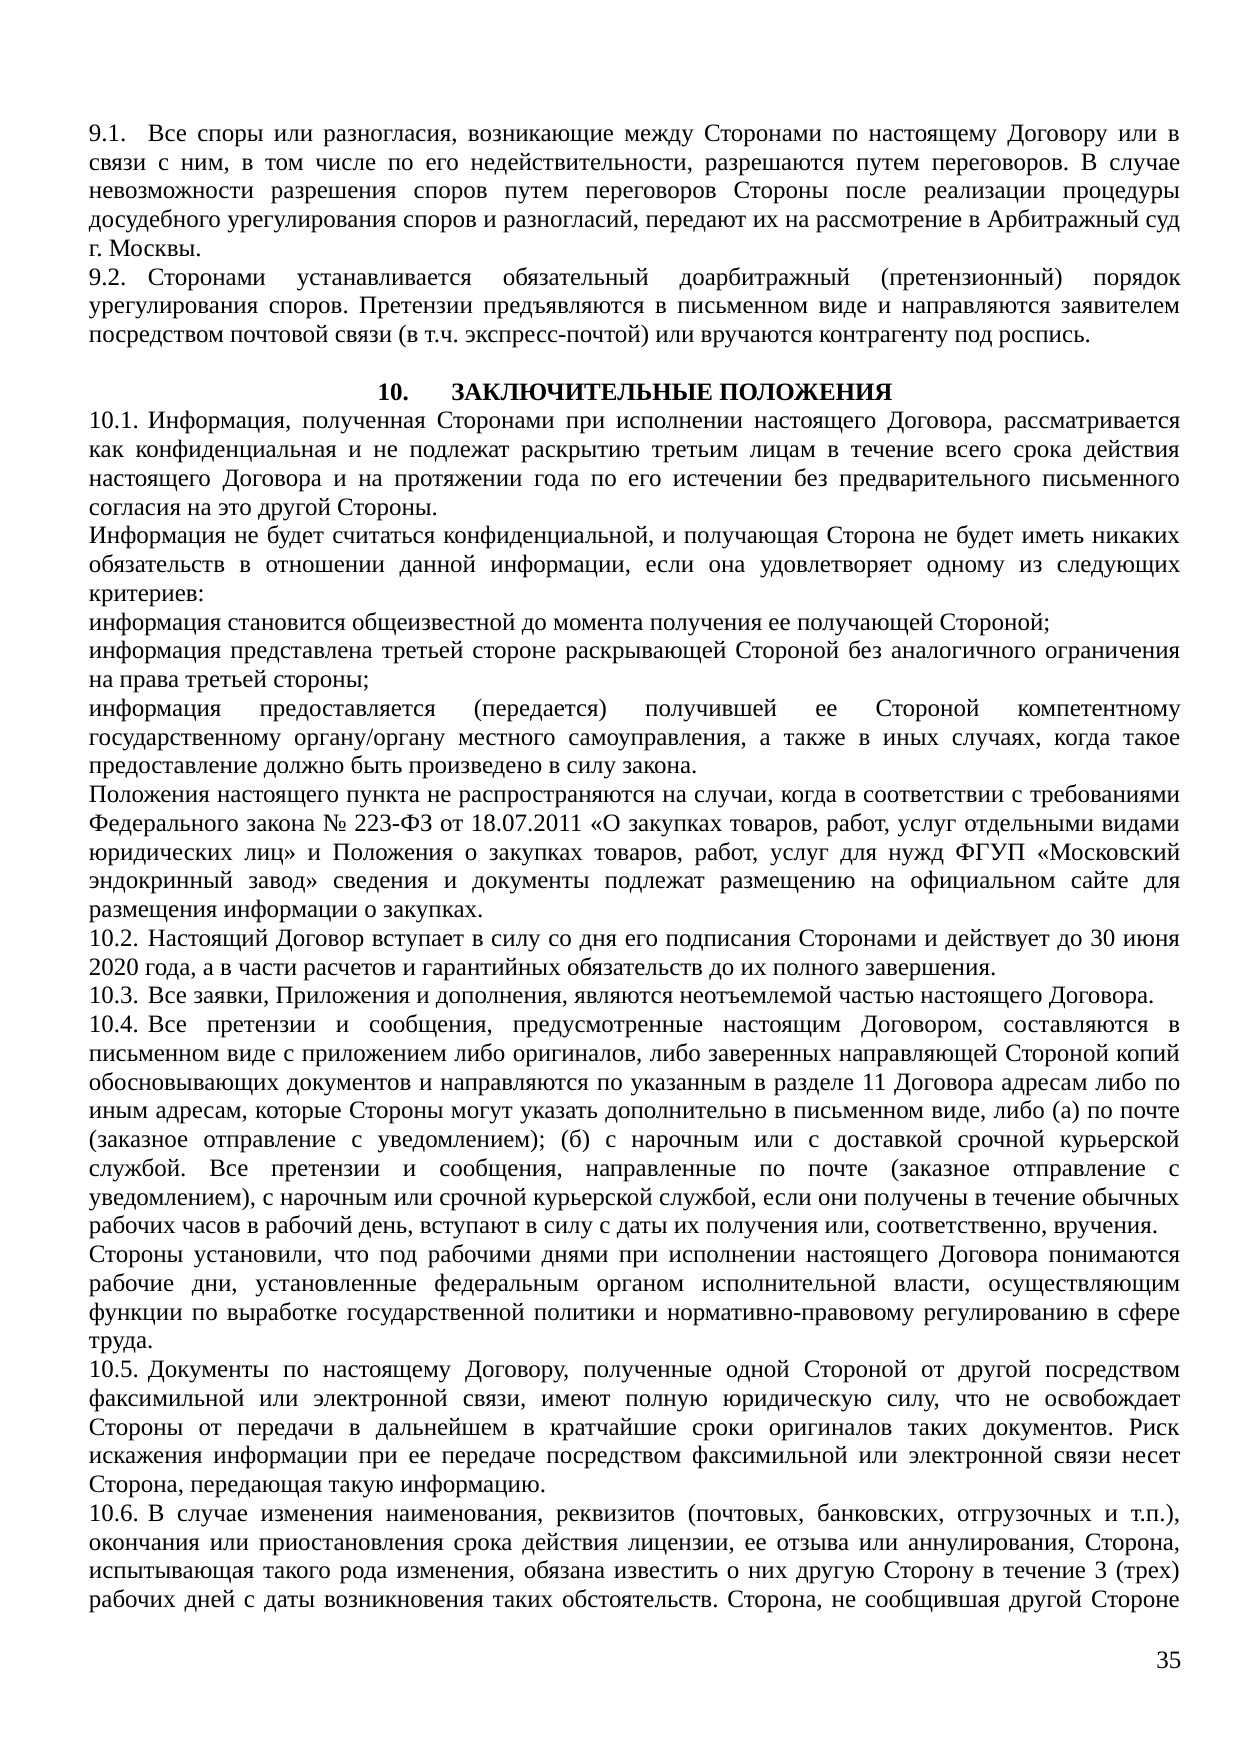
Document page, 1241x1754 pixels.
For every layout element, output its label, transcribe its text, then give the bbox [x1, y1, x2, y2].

text 10.1. Информация, полученная Сторонами при исполнении настоящего Договора, рассматривается как конфиденциальная и не подлежат раскрытию третьим лицам в течение всего срока действия настоящего Договора и на протяжении года по его истечении без предварительного письменного согласия на это другой Стороны. [89, 406, 1181, 521]
text 10.5. Документы по настоящему Договору, полученные одной Стороной от другой посредством факсимильной или электронной связи, имеют полную юридическую силу, что не освобождает Стороны от передачи в дальнейшем в кратчайшие сроки оригиналов таких документов. Риск искажения информации при ее передаче посредством факсимильной или электронной связи несет Сторона, передающая такую информацию. [89, 1354, 1181, 1498]
text 9.2. Сторонами устанавливается обязательный доарбитражный (претензионный) порядок урегулирования споров. Претензии предъявляются в письменном виде и направляются заявителем посредством почтовой связи (в т.ч. экспресс-почтой) или вручаются контрагенту под роспись. [89, 262, 1181, 348]
text информация предоставляется (передается) получившей ее Стороной компетентному государственному органу/органу местного самоуправления, а также в иных случаях, когда такое предоставление должно быть произведено в силу закона. [89, 693, 1181, 779]
text Стороны установили, что под рабочими днями при исполнении настоящего Договора понимаются рабочие дни, установленные федеральным органом исполнительной власти, осуществляющим функции по выработке государственной политики и нормативно-правовому регулированию в сфере труда. [89, 1239, 1181, 1354]
text информация представлена третьей стороне раскрывающей Стороной без аналогичного ограничения на права третьей стороны; [89, 636, 1181, 693]
text 9.1. Все споры или разногласия, возникающие между Сторонами по настоящему Договору или в связи с ним, в том числе по его недействительности, разрешаются путем переговоров. В случае невозможности разрешения споров путем переговоров Стороны после реализации процедуры досудебного урегулирования споров и разногласий, передают их на рассмотрение в Арбитражный суд г. Москвы. [89, 118, 1181, 262]
text 10.4. Все претензии и сообщения, предусмотренные настоящим Договором, составляются в письменном виде с приложением либо оригиналов, либо заверенных направляющей Стороной копий обосновывающих документов и направляются по указанным в разделе 11 Договора адресам либо по иным адресам, которые Стороны могут указать дополнительно в письменном виде, либо (а) по почте (заказное отправление с уведомлением); (б) с нарочным или с доставкой срочной курьерской службой. Все претензии и сообщения, направленные по почте (заказное отправление с уведомлением), с нарочным или срочной курьерской службой, если они получены в течение обычных рабочих часов в рабочий день, вступают в силу с даты их получения или, соответственно, вручения. [89, 1009, 1181, 1239]
text 10.3. Все заявки, Приложения и дополнения, являются неотъемлемой частью настоящего Договора. [89, 981, 1181, 1009]
text 10. ЗАКЛЮЧИТЕЛЬНЫЕ ПОЛОЖЕНИЯ [89, 377, 1181, 406]
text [89, 1498, 1181, 1613]
text Информация не будет считаться конфиденциальной, и получающая Сторона не будет иметь никаких обязательств в отношении данной информации, если она удовлетворяет одному из следующих критериев: [89, 521, 1181, 607]
text информация становится общеизвестной до момента получения ее получающей Стороной; [89, 607, 1181, 636]
text 10.2. Настоящий Договор вступает в силу со дня его подписания Сторонами и действует до 30 июня 2020 года, а в части расчетов и гарантийных обязательств до их полного завершения. [89, 923, 1181, 981]
text Положения настоящего пункта не распространяются на случаи, когда в соответствии с требованиями Федерального закона № 223-ФЗ от 18.07.2011 «О закупках товаров, работ, услуг отдельными видами юридических лиц» и Положения о закупках товаров, работ, услуг для нужд ФГУП «Московский эндокринный завод» сведения и документы подлежат размещению на официальном сайте для размещения информации о закупках. [89, 779, 1181, 923]
